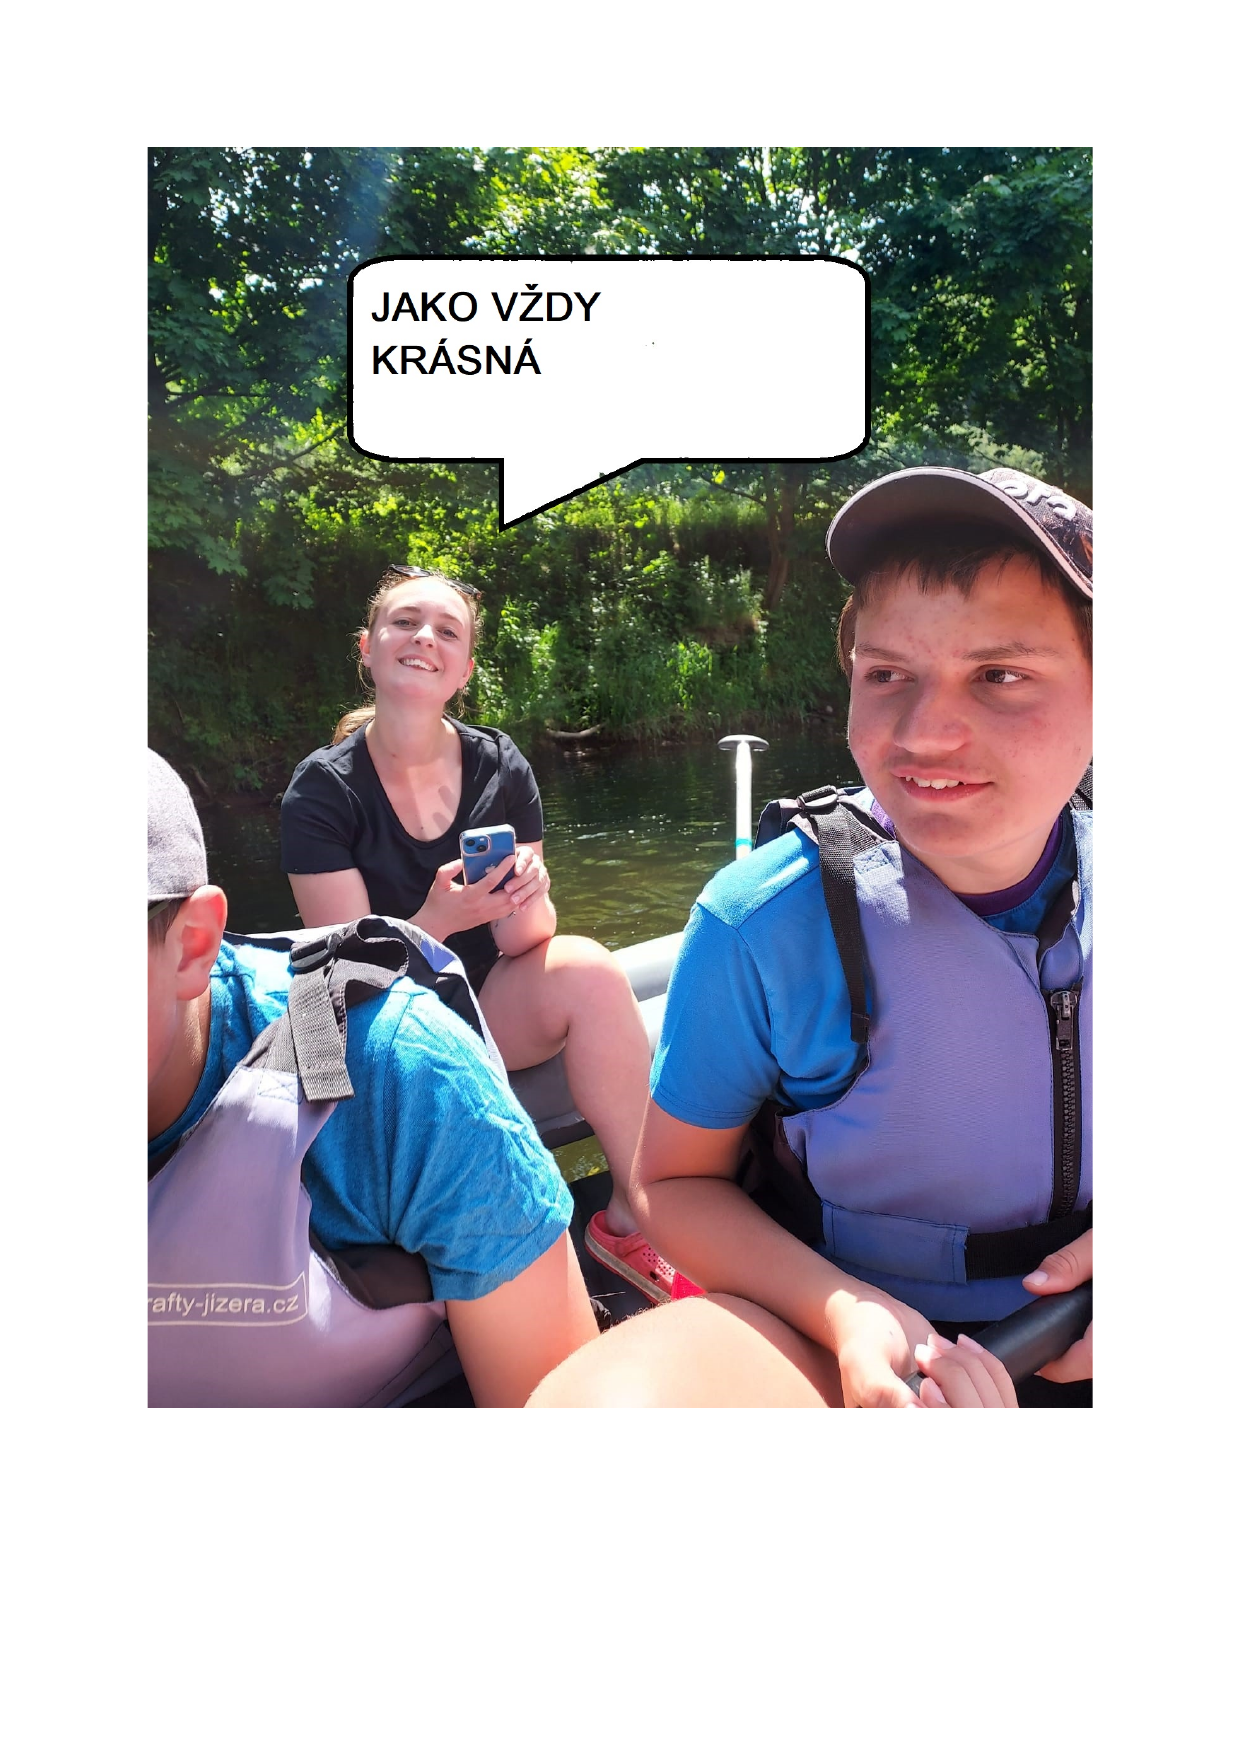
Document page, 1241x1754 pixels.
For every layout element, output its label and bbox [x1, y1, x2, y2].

picture [147, 147, 1093, 1408]
